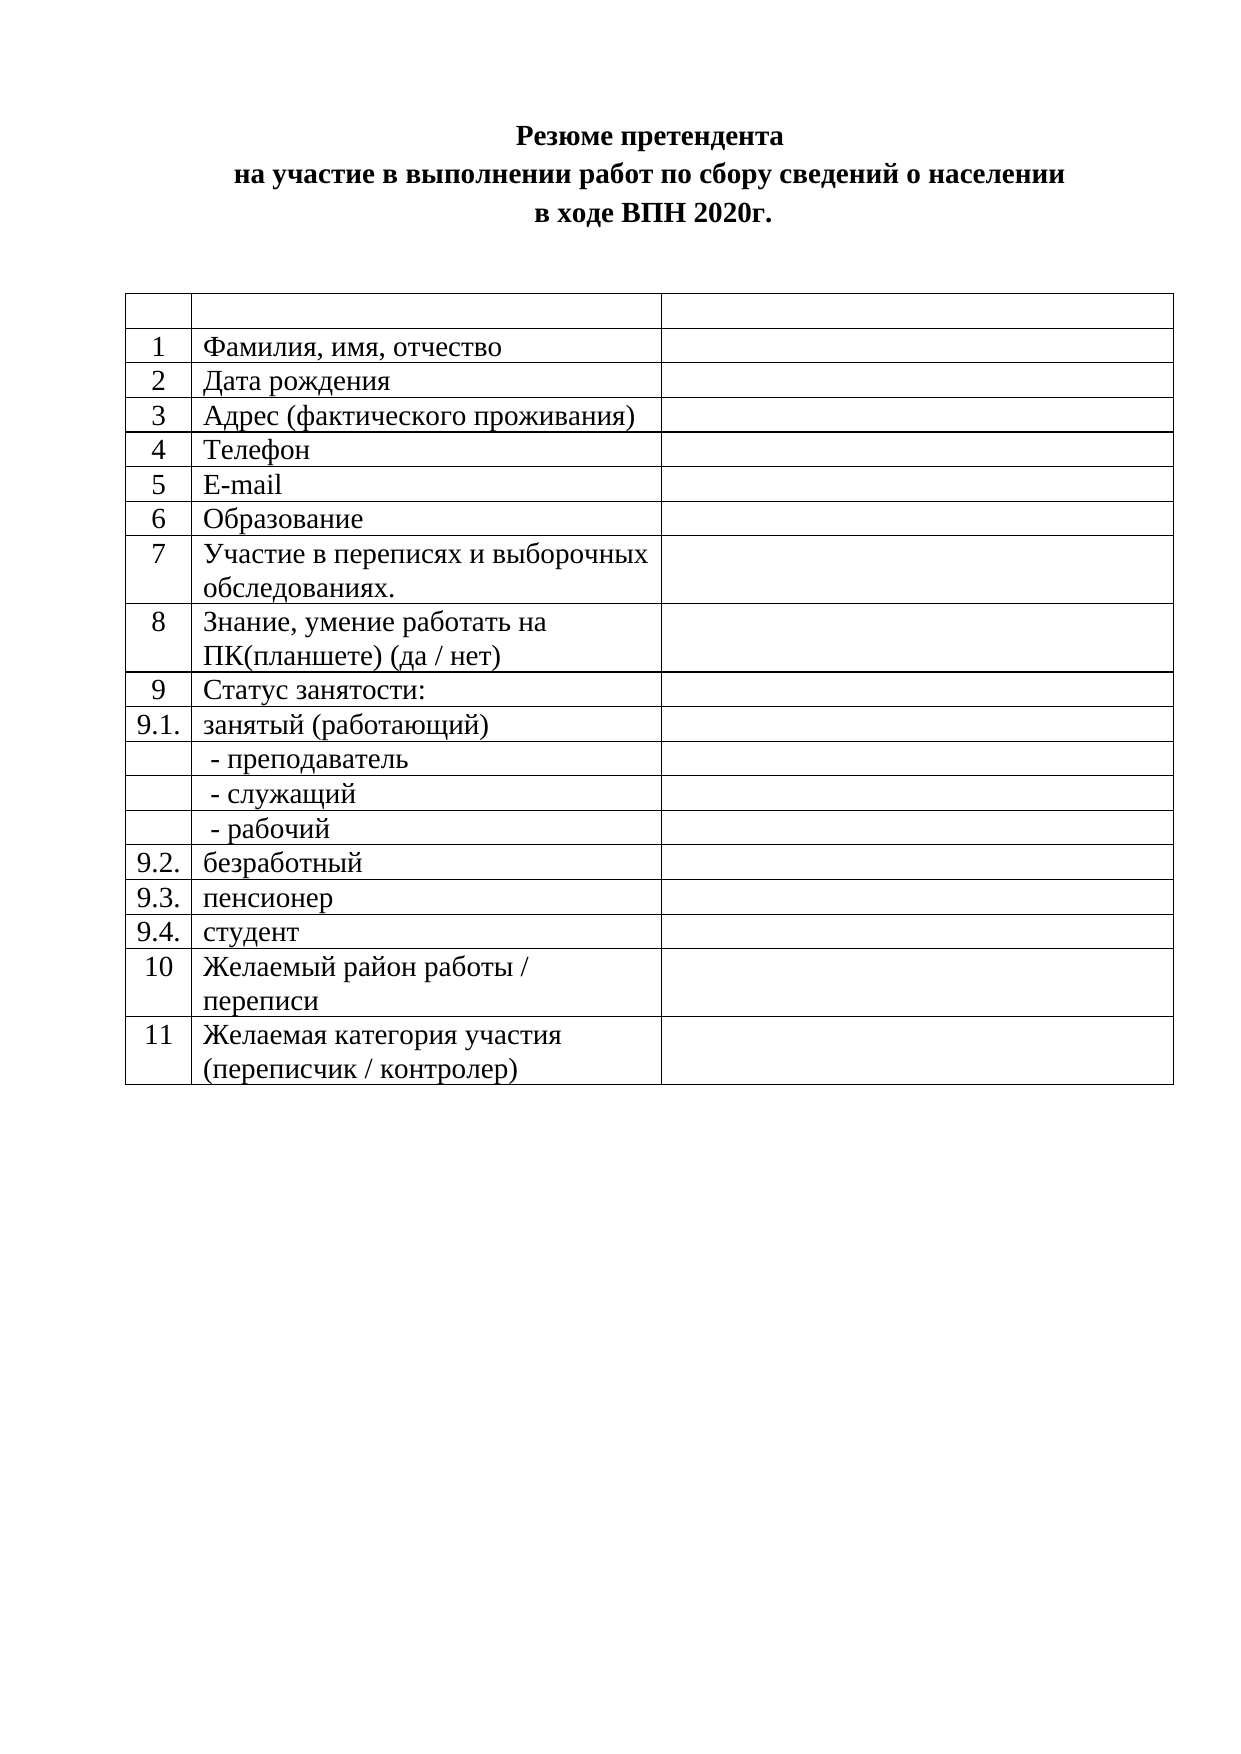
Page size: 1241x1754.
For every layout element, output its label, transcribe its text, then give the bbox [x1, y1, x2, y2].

table_cell 6 [126, 502, 191, 535]
table_cell [662, 433, 1173, 466]
table_cell 3 [126, 398, 191, 431]
table_cell 5 [126, 467, 191, 501]
table_cell [662, 536, 1173, 603]
table_cell [126, 776, 191, 810]
table_cell [662, 363, 1173, 397]
table_cell [662, 707, 1173, 741]
table_header [126, 294, 191, 328]
table_cell [662, 776, 1173, 810]
table_cell безработный [192, 845, 661, 879]
table_cell [662, 1017, 1173, 1084]
table_cell Желаемый район работы / переписи [192, 949, 661, 1016]
table_cell 9 [126, 673, 191, 706]
table_cell 9.2. [126, 845, 191, 879]
table_cell 7 [126, 536, 191, 603]
table_cell 2 [126, 363, 191, 397]
table_cell [662, 811, 1173, 844]
table_cell 1 [126, 329, 191, 362]
table_cell [662, 949, 1173, 1016]
table_cell [126, 811, 191, 844]
table_cell - служащий [192, 776, 661, 810]
table_cell занятый (работающий) [192, 707, 661, 741]
table_cell [662, 880, 1173, 913]
text в ходе ВПН 2020г. [148, 195, 1152, 229]
table_cell 4 [126, 433, 191, 466]
table_cell Участие в переписях и выборочных обследованиях. [192, 536, 661, 603]
table_cell Знание, умение работать на ПК(планшете) (да / нет) [192, 604, 661, 671]
table_cell 9.3. [126, 880, 191, 913]
table_cell [126, 742, 191, 775]
table_cell - рабочий [192, 811, 661, 844]
table_cell [662, 398, 1173, 431]
text на участие в выполнении работ по сбору сведений о населении [148, 157, 1152, 190]
table_cell [662, 329, 1173, 362]
table_header [662, 294, 1173, 328]
table_cell Адрес (фактического проживания) [192, 398, 661, 431]
table_cell [662, 604, 1173, 671]
table_header [192, 294, 661, 328]
table_cell 9.4. [126, 915, 191, 948]
table_cell Е-mаil [192, 467, 661, 501]
table_cell 10 [126, 949, 191, 1016]
table_cell [662, 502, 1173, 535]
table_cell [662, 845, 1173, 879]
table_cell 8 [126, 604, 191, 671]
table_cell Дата рождения [192, 363, 661, 397]
table_cell Образование [192, 502, 661, 535]
table_cell - преподаватель [192, 742, 661, 775]
table_cell [662, 915, 1173, 948]
table_cell студент [192, 915, 661, 948]
table_cell [662, 742, 1173, 775]
table_cell 11 [126, 1017, 191, 1084]
table_cell Статус занятости: [192, 673, 661, 706]
table_cell Желаемая категория участия (переписчик / контролер) [192, 1017, 661, 1084]
table_cell Телефон [192, 433, 661, 466]
table_cell [662, 467, 1173, 501]
text Резюме претендента [148, 118, 1152, 152]
table_cell пенсионер [192, 880, 661, 913]
table_cell [662, 673, 1173, 706]
table_cell 9.1. [126, 707, 191, 741]
table_cell Фамилия, имя, отчество [192, 329, 661, 362]
